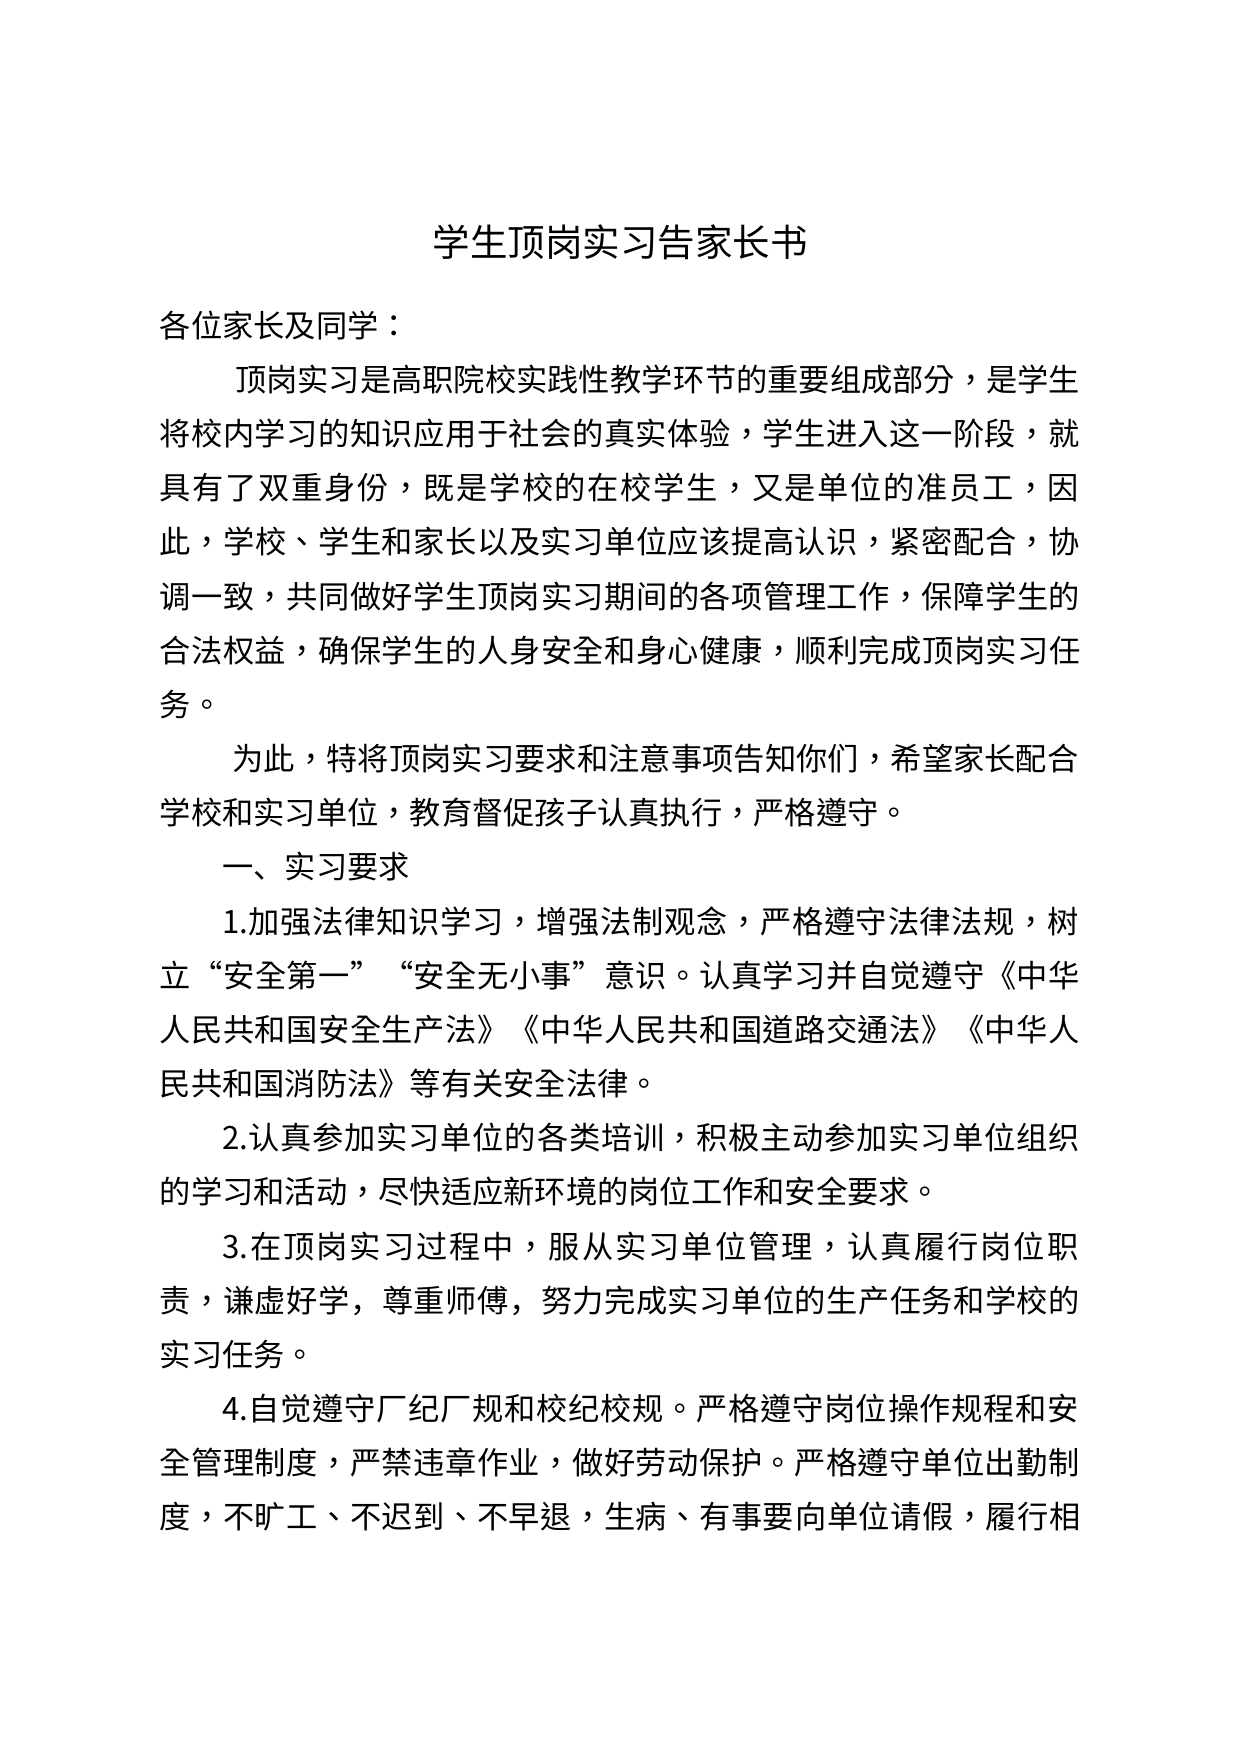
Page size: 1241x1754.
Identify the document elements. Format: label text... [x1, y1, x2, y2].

text 为此，特将顶岗实习要求和注意事项告知你们，希望家长配合学校和实习单位，教育督促孩子认真执行，严格遵守。 [159, 727, 1081, 836]
text 2.认真参加实习单位的各类培训，积极主动参加实习单位组织的学习和活动，尽快适应新环境的岗位工作和安全要求。 [159, 1106, 1081, 1215]
subtitle 学生顶岗实习告家长书 [159, 213, 1081, 267]
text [159, 1377, 1081, 1540]
text 1.加强法律知识学习，增强法制观念，严格遵守法律法规，树立“安全第一”“安全无小事”意识。认真学习并自觉遵守《中华人民共和国安全生产法》《中华人民共和国道路交通法》《中华人民共和国消防法》等有关安全法律。 [159, 890, 1081, 1106]
text 一、实习要求 [159, 836, 1081, 890]
text 各位家长及同学： [159, 294, 1081, 348]
text 顶岗实习是高职院校实践性教学环节的重要组成部分，是学生将校内学习的知识应用于社会的真实体验，学生进入这一阶段，就具有了双重身份，既是学校的在校学生，又是单位的准员工，因此，学校、学生和家长以及实习单位应该提高认识，紧密配合，协调一致，共同做好学生顶岗实习期间的各项管理工作，保障学生的合法权益，确保学生的人身安全和身心健康，顺利完成顶岗实习任务。 [159, 348, 1081, 727]
text 3.在顶岗实习过程中，服从实习单位管理，认真履行岗位职责，谦虚好学，尊重师傅，努力完成实习单位的生产任务和学校的实习任务。 [159, 1215, 1081, 1377]
